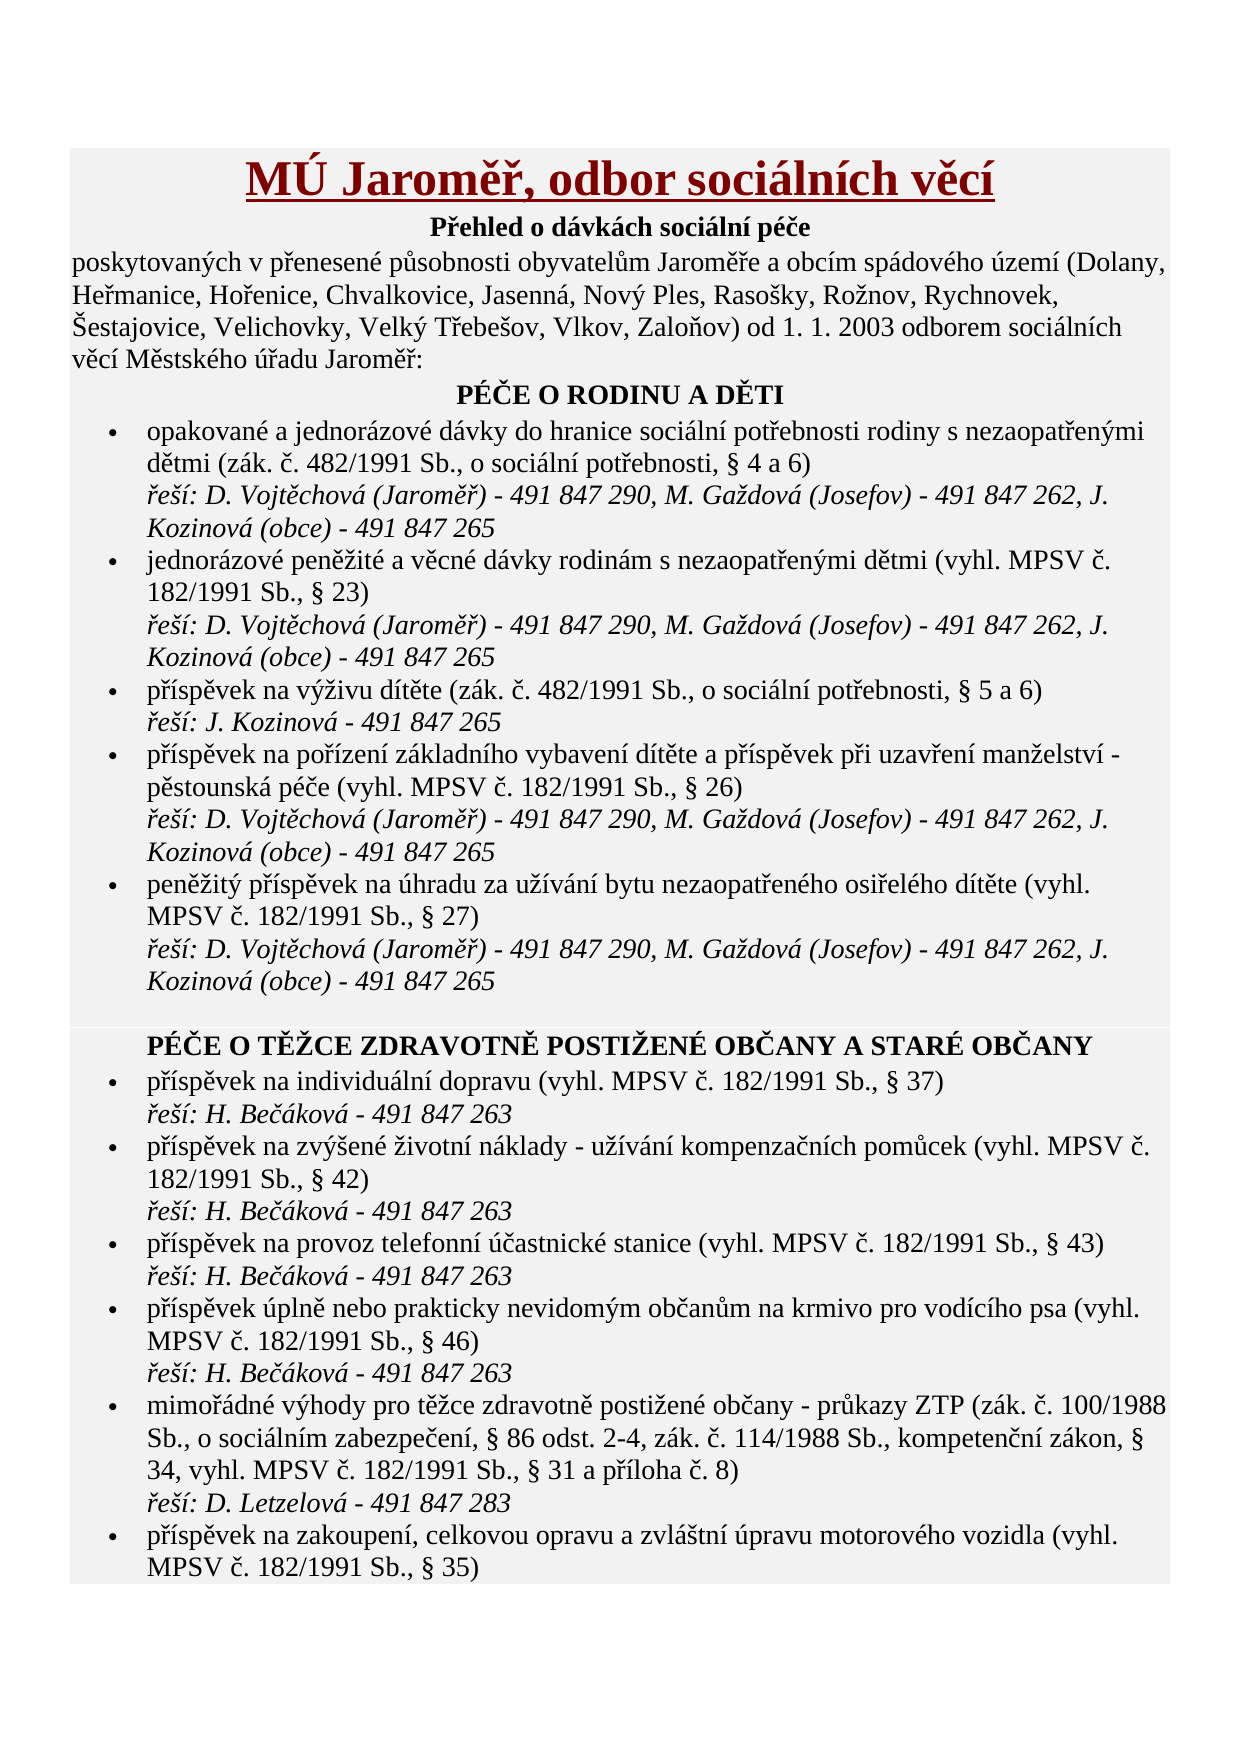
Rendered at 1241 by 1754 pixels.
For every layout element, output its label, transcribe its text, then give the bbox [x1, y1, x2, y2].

table_cell opakované a jednorázové dávky do hranice sociální potřebnosti rodiny s nezaopatřenými dětmi (zák. č. 482/1991 Sb., o sociální potřebnosti, § 4 a 6) řeší: D. Vojtěchová (Jaroměř) - 491 847 290, M. Gaždová (Josefov) - 491 847 262, J. Kozinová (obce) - 491 847 265 jednorázové peněžité a věcné dávky rodinám s nezaopatřenými dětmi (vyhl. MPSV č. 182/1991 Sb., § 23) řeší: D. Vojtěchová (Jaroměř) - 491 847 290, M. Gaždová (Josefov) - 491 847 262, J. Kozinová (obce) - 491 847 265 příspěvek na výživu dítěte (zák. č. 482/1991 Sb., o sociální potřebnosti, § 5 a 6) řeší: J. Kozinová - 491 847 265 příspěvek na pořízení základního vybavení dítěte a příspěvek při uzavření manželství - pěstounská péče (vyhl. MPSV č. 182/1991 Sb., § 26) řeší: D. Vojtěchová (Jaroměř) - 491 847 290, M. Gaždová (Josefov) - 491 847 262, J. Kozinová (obce) - 491 847 265 peněžitý příspěvek na úhradu za užívání bytu nezaopatřeného osiřelého dítěte (vyhl. MPSV č. 182/1991 Sb., § 27) řeší: D. Vojtěchová (Jaroměř) - 491 847 290, M. Gaždová (Josefov) - 491 847 262, J. Kozinová (obce) - 491 847 265 [70, 412, 1170, 1027]
table_header MÚ Jaroměř, odbor sociálních věcí [70, 148, 1170, 208]
table_cell poskytovaných v přenesené působnosti obyvatelům Jaroměře a obcím spádového území (Dolany, Heřmanice, Hořenice, Chvalkovice, Jasenná, Nový Ples, Rasošky, Rožnov, Rychnovek, Šestajovice, Velichovky, Velký Třebešov, Vlkov, Zaloňov) od 1. 1. 2003 odborem sociálních věcí Městského úřadu Jaroměř: [70, 244, 1170, 376]
table_cell PÉČE O RODINU A DĚTI [70, 376, 1170, 412]
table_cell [70, 1063, 1170, 1584]
table_cell Přehled o dávkách sociální péče [70, 208, 1170, 244]
table_cell PÉČE O TĚŽCE ZDRAVOTNĚ POSTIŽENÉ OBČANY A STARÉ OBČANY [70, 1028, 1170, 1063]
